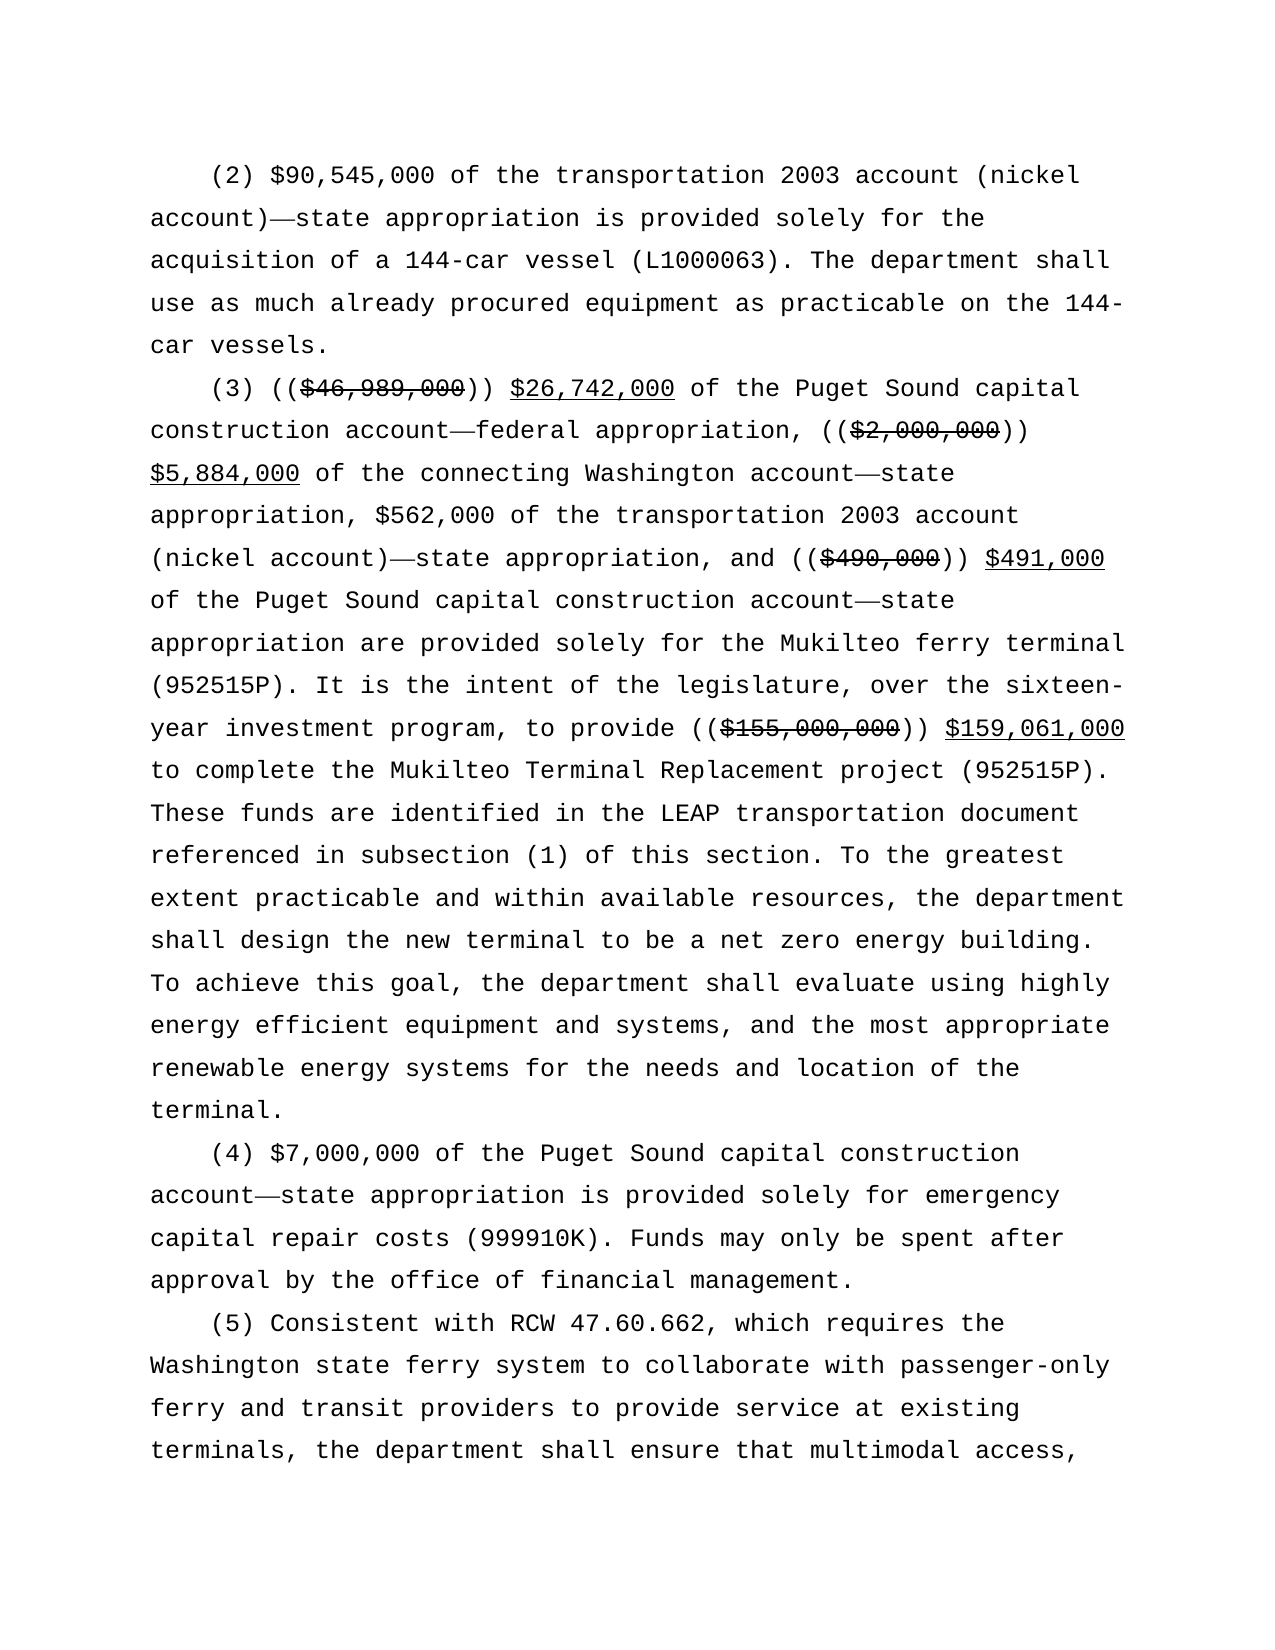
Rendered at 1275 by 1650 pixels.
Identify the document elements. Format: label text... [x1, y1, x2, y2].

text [150, 1297, 1125, 1467]
text (4) $7,000,000 of the Puget Sound capital construction account—state appropriation is provided solely for emergency capital repair costs (999910K). Funds may only be spent after approval by the office of financial management. [150, 1127, 1125, 1297]
text (3) (($46,989,000)) $26,742,000 of the Puget Sound capital construction account—federal appropriation, (($2,000,000)) $5,884,000 of the connecting Washington account—state appropriation, $562,000 of the transportation 2003 account (nickel account)—state appropriation, and (($490,000)) $491,000 of the Puget Sound capital construction account—state appropriation are provided solely for the Mukilteo ferry terminal (952515P). It is the intent of the legislature, over the sixteen-year investment program, to provide (($155,000,000)) $159,061,000 to complete the Mukilteo Terminal Replacement project (952515P). These funds are identified in the LEAP transportation document referenced in subsection (1) of this section. To the greatest extent practicable and within available resources, the department shall design the new terminal to be a net zero energy building. To achieve this goal, the department shall evaluate using highly energy efficient equipment and systems, and the most appropriate renewable energy systems for the needs and location of the terminal. [150, 362, 1125, 1127]
text (2) $90,545,000 of the transportation 2003 account (nickel account)—state appropriation is provided solely for the acquisition of a 144-car vessel (L1000063). The department shall use as much already procured equipment as practicable on the 144-car vessels. [150, 150, 1125, 362]
